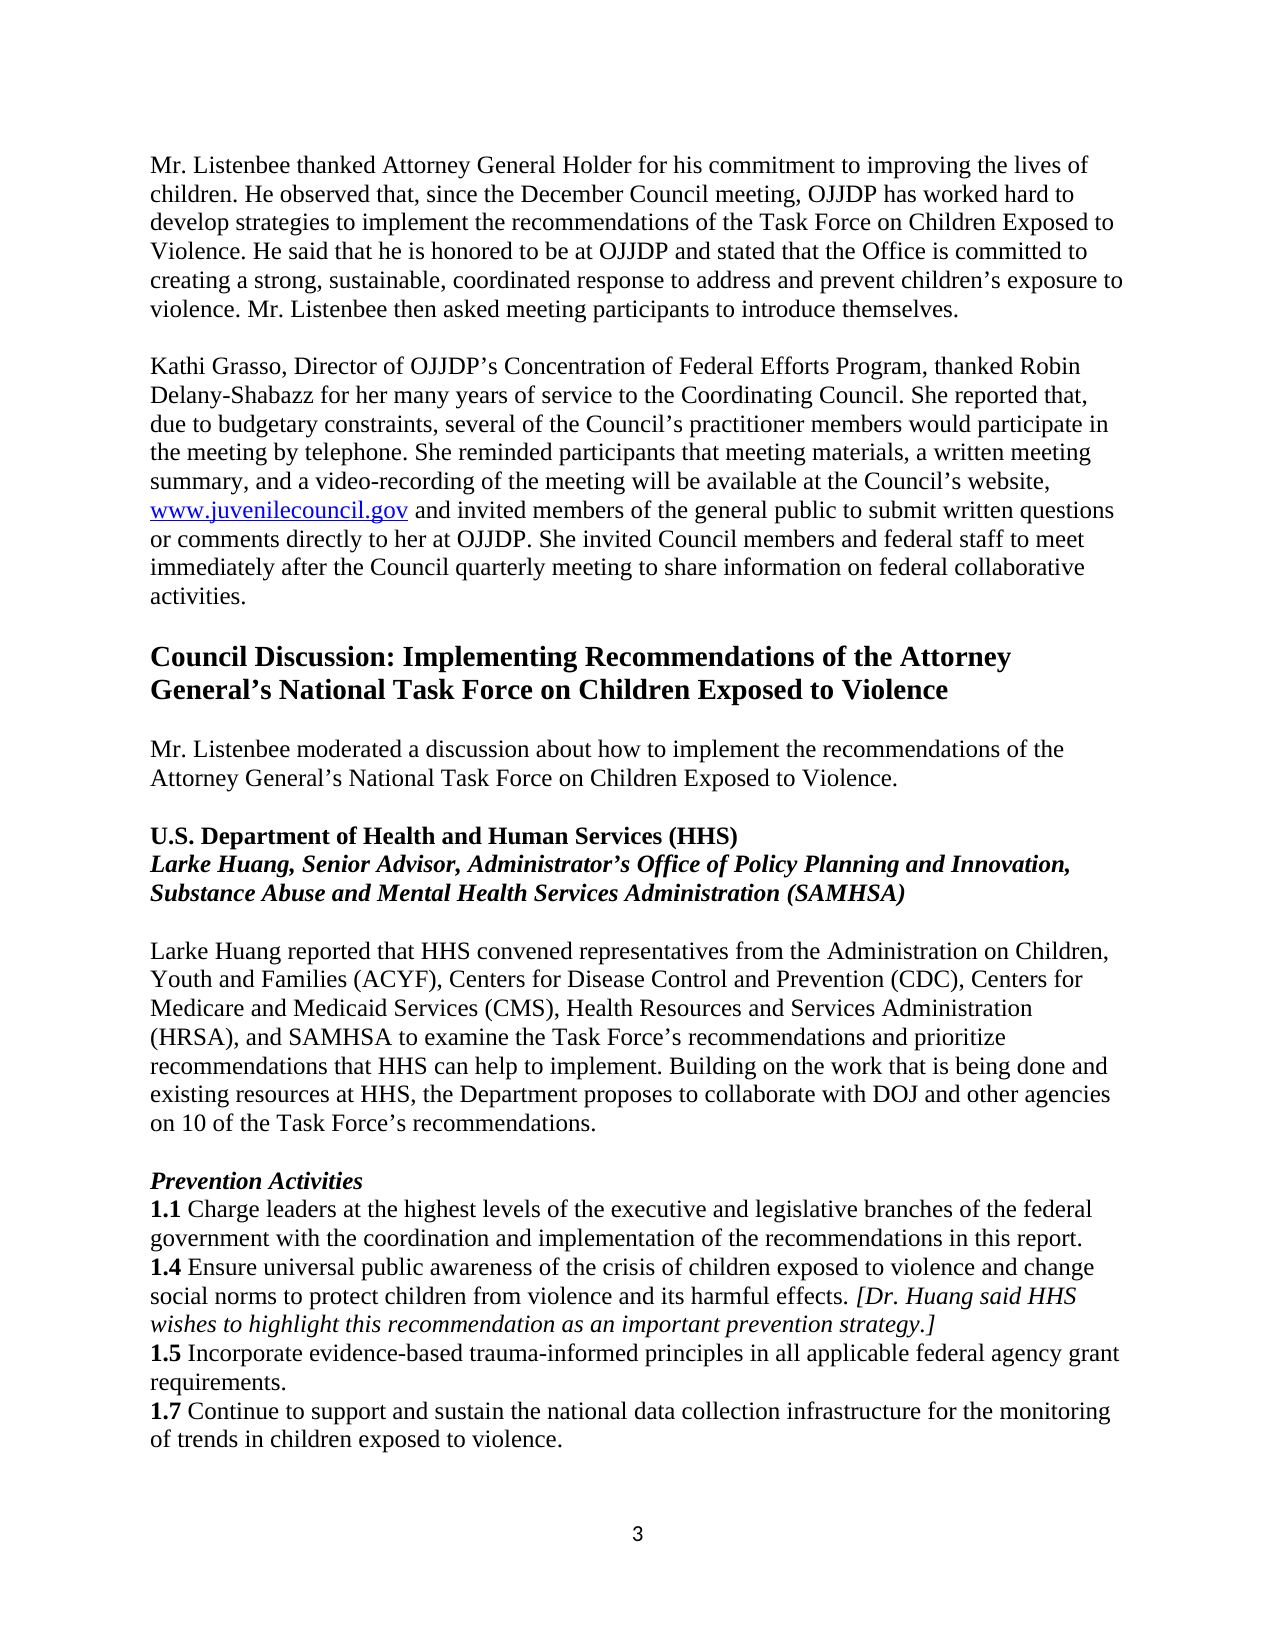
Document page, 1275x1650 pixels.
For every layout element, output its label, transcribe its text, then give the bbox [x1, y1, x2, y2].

text Kathi Grasso, Director of OJJDP’s Concentration of Federal Efforts Program, thanked Robin Delany-Shabazz for her many years of service to the Coordinating Council. She reported that, due to budgetary constraints, several of the Council’s practitioner members would participate in the meeting by telephone. She reminded participants that meeting materials, a written meeting summary, and a video-recording of the meeting will be available at the Council’s website, www.juvenilecouncil.gov and invited members of the general public to submit written questions or comments directly to her at OJJDP. She invited Council members and federal staff to meet immediately after the Council quarterly meeting to share information on federal collaborative activities. [150, 351, 1125, 610]
text Larke Huang, Senior Advisor, Administrator’s Office of Policy Planning and Innovation, Substance Abuse and Mental Health Services Administration (SAMHSA) [150, 849, 1125, 907]
text U.S. Department of Health and Human Services (HHS) [150, 821, 1125, 849]
text Mr. Listenbee moderated a discussion about how to implement the recommendations of the Attorney General’s National Task Force on Children Exposed to Violence. [150, 734, 1125, 792]
text 1.7 Continue to support and sustain the national data collection infrastructure for the monitoring of trends in children exposed to violence. [150, 1396, 1125, 1453]
text Prevention Activities [150, 1166, 1125, 1194]
text Council Discussion: Implementing Recommendations of the Attorney General’s National Task Force on Children Exposed to Violence [150, 639, 1125, 706]
text 1.1 Charge leaders at the highest levels of the executive and legislative branches of the federal government with the coordination and implementation of the recommendations in this report. [150, 1194, 1125, 1252]
text 1.5 Incorporate evidence-based trauma-informed principles in all applicable federal agency grant requirements. [150, 1338, 1125, 1396]
text 1.4 Ensure universal public awareness of the crisis of children exposed to violence and change social norms to protect children from violence and its harmful effects. [Dr. Huang said HHS wishes to highlight this recommendation as an important prevention strategy.] [150, 1252, 1125, 1338]
text Larke Huang reported that HHS convened representatives from the Administration on Children, Youth and Families (ACYF), Centers for Disease Control and Prevention (CDC), Centers for Medicare and Medicaid Services (CMS), Health Resources and Services Administration (HRSA), and SAMHSA to examine the Task Force’s recommendations and prioritize recommendations that HHS can help to implement. Building on the work that is being done and existing resources at HHS, the Department proposes to collaborate with DOJ and other agencies on 10 of the Task Force’s recommendations. [150, 936, 1125, 1137]
text Mr. Listenbee thanked Attorney General Holder for his commitment to improving the lives of children. He observed that, since the December Council meeting, OJJDP has worked hard to develop strategies to implement the recommendations of the Task Force on Children Exposed to Violence. He said that he is honored to be at OJJDP and stated that the Office is committed to creating a strong, sustainable, coordinated response to address and prevent children’s exposure to violence. Mr. Listenbee then asked meeting participants to introduce themselves. [150, 150, 1125, 322]
